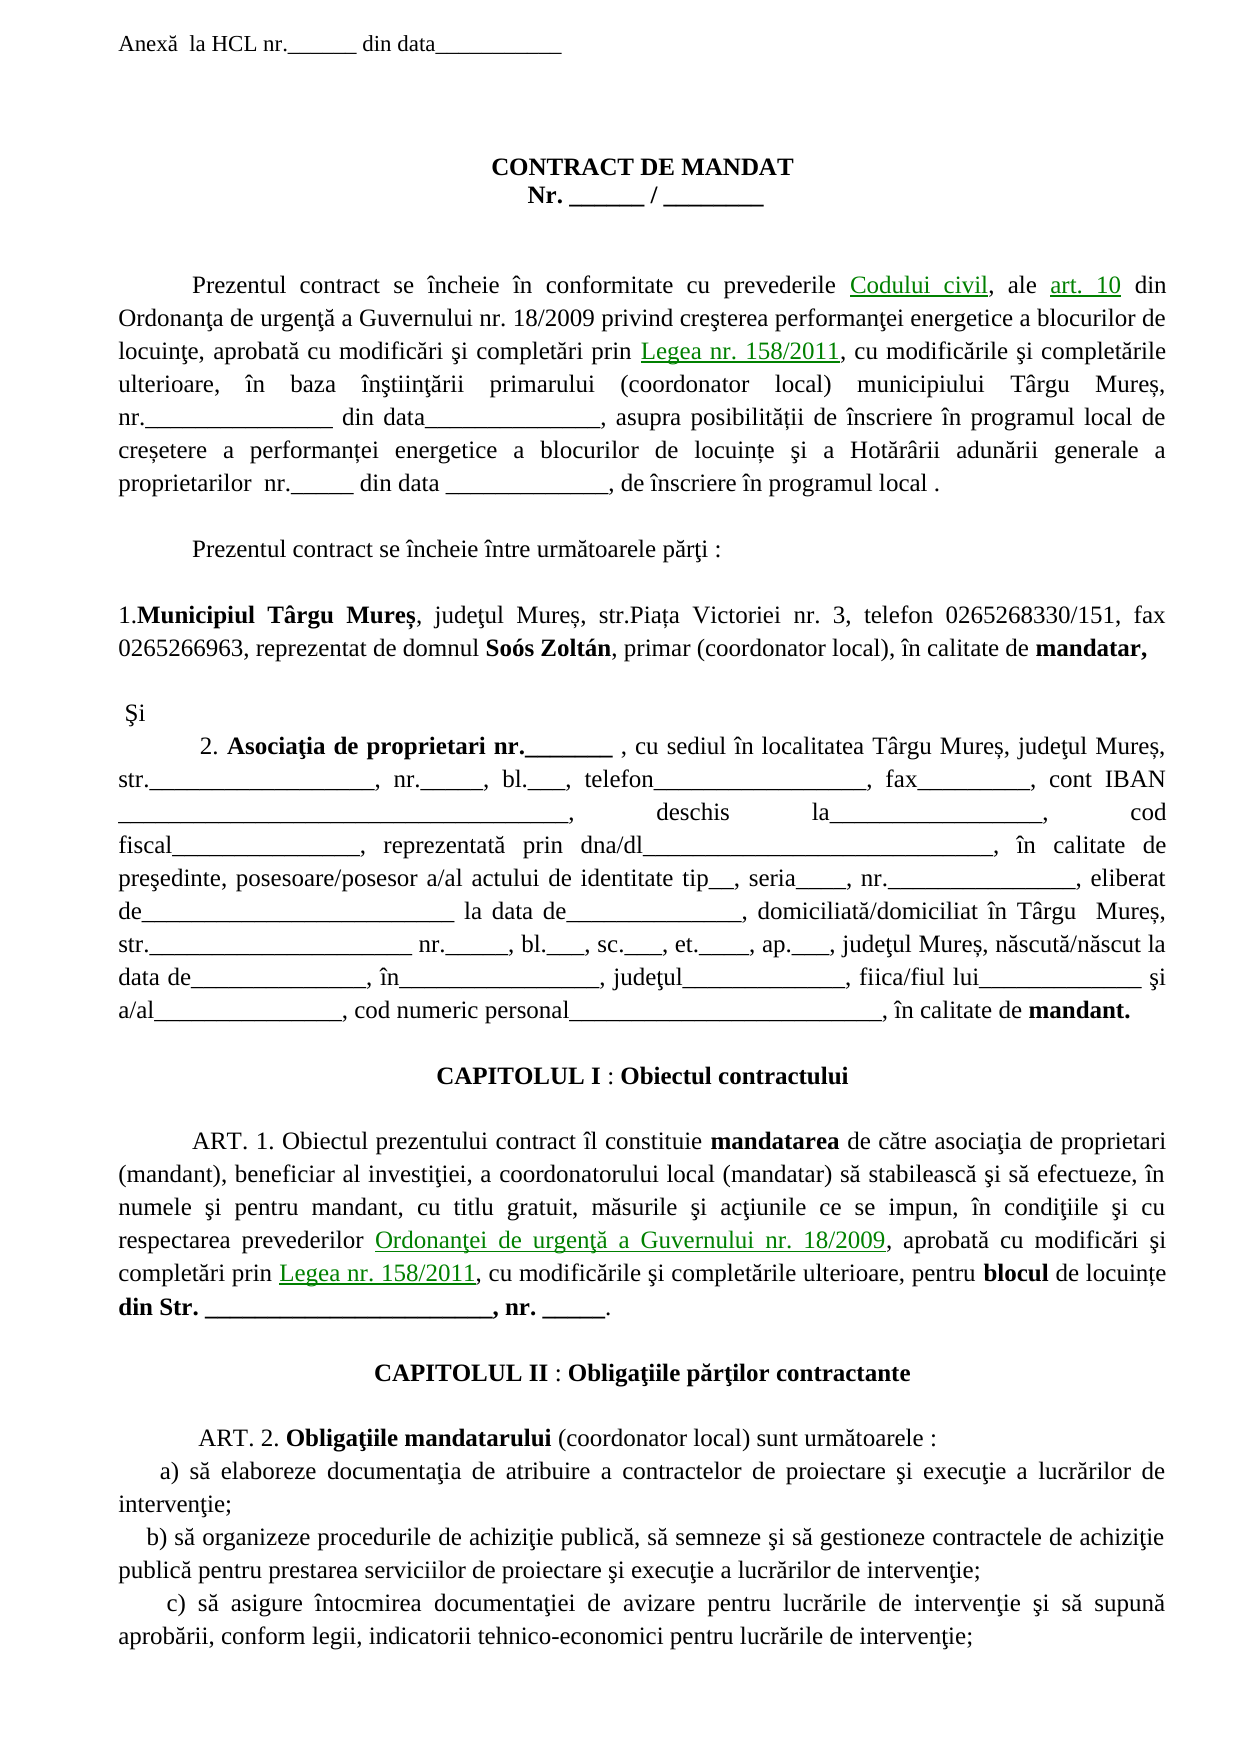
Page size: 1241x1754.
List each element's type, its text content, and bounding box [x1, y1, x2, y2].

text ART. 1. Obiectul prezentului contract îl constituie mandatarea de către asociaţia de proprietari (mandant), beneficiar al investiţiei, a coordonatorului local (mandatar) să stabilească şi să efectueze, în numele şi pentru mandant, cu titlu gratuit, măsurile şi acţiunile ce se impun, în condiţiile şi cu respectarea prevederilor Ordonanţei de urgenţă a Guvernului nr. 18/2009, aprobată cu modificări şi completări prin Legea nr. 158/2011, cu modificările şi completările ulterioare, pentru blocul de locuințe din Str. _______________________, nr. _____. [118, 1126, 1167, 1320]
text CONTRACT DE MANDAT [118, 152, 1167, 181]
text Prezentul contract se încheie în conformitate cu prevederile Codului civil, ale art. 10 din Ordonanţa de urgenţă a Guvernului nr. 18/2009 privind creşterea performanţei energetice a blocurilor de locuinţe, aprobată cu modificări şi completări prin Legea nr. 158/2011, cu modificările şi completările ulterioare, în baza înştiinţării primarului (coordonator local) municipiului Târgu Mureș, nr._______________ din data______________, asupra posibilității de înscriere în programul local de creșetere a performanței energetice a blocurilor de locuințe şi a Hotărârii adunării generale a proprietarilor nr._____ din data _____________, de înscriere în programul local . [118, 270, 1167, 497]
text Prezentul contract se încheie între următoarele părţi : [118, 534, 1167, 562]
text Anexă la HCL nr.______ din data___________ [118, 29, 1167, 56]
text Nr. ______ / ________ [118, 181, 1167, 209]
text a) să elaboreze documentaţia de atribuire a contractelor de proiectare şi execuţie a lucrărilor de intervenţie; [118, 1456, 1167, 1518]
text 1.Municipiul Târgu Mureș, judeţul Mureș, str.Piața Victoriei nr. 3, telefon 0265268330/151, fax 0265266963, reprezentat de domnul Soós Zoltán, primar (coordonator local), în calitate de mandatar, [118, 600, 1167, 661]
text CAPITOLUL II : Obligaţiile părţilor contractante [118, 1358, 1167, 1386]
text ART. 2. Obligaţiile mandatarului (coordonator local) sunt următoarele : [118, 1423, 1167, 1452]
text c) să asigure întocmirea documentaţiei de avizare pentru lucrările de intervenţie şi să supună aprobării, conform legii, indicatorii tehnico-economici pentru lucrările de intervenţie; [118, 1588, 1167, 1650]
text b) să organizeze procedurile de achiziţie publică, să semneze şi să gestioneze contractele de achiziţie publică pentru prestarea serviciilor de proiectare şi execuţie a lucrărilor de intervenţie; [118, 1522, 1167, 1584]
text Şi [118, 698, 1167, 727]
text CAPITOLUL I : Obiectul contractului [118, 1061, 1167, 1090]
text 2. Asociaţia de proprietari nr._______ , cu sediul în localitatea Târgu Mureș, judeţul Mureș, str.__________________, nr._____, bl.___, telefon_________________, fax_________, cont IBAN ____________________________________, deschis la_________________, cod fiscal_______________, reprezentată prin dna/dl____________________________, în calitate de preşedinte, posesoare/posesor a/al actului de identitate tip__, seria____, nr._______________, eliberat de_________________________ la data de______________, domiciliată/domiciliat în Târgu Mureș, str._____________________ nr._____, bl.___, sc.___, et.____, ap.___, judeţul Mureș, născută/născut la data de______________, în________________, judeţul_____________, fiica/fiul lui_____________ şi a/al_______________, cod numeric personal_________________________, în calitate de mandant. [118, 731, 1167, 1024]
